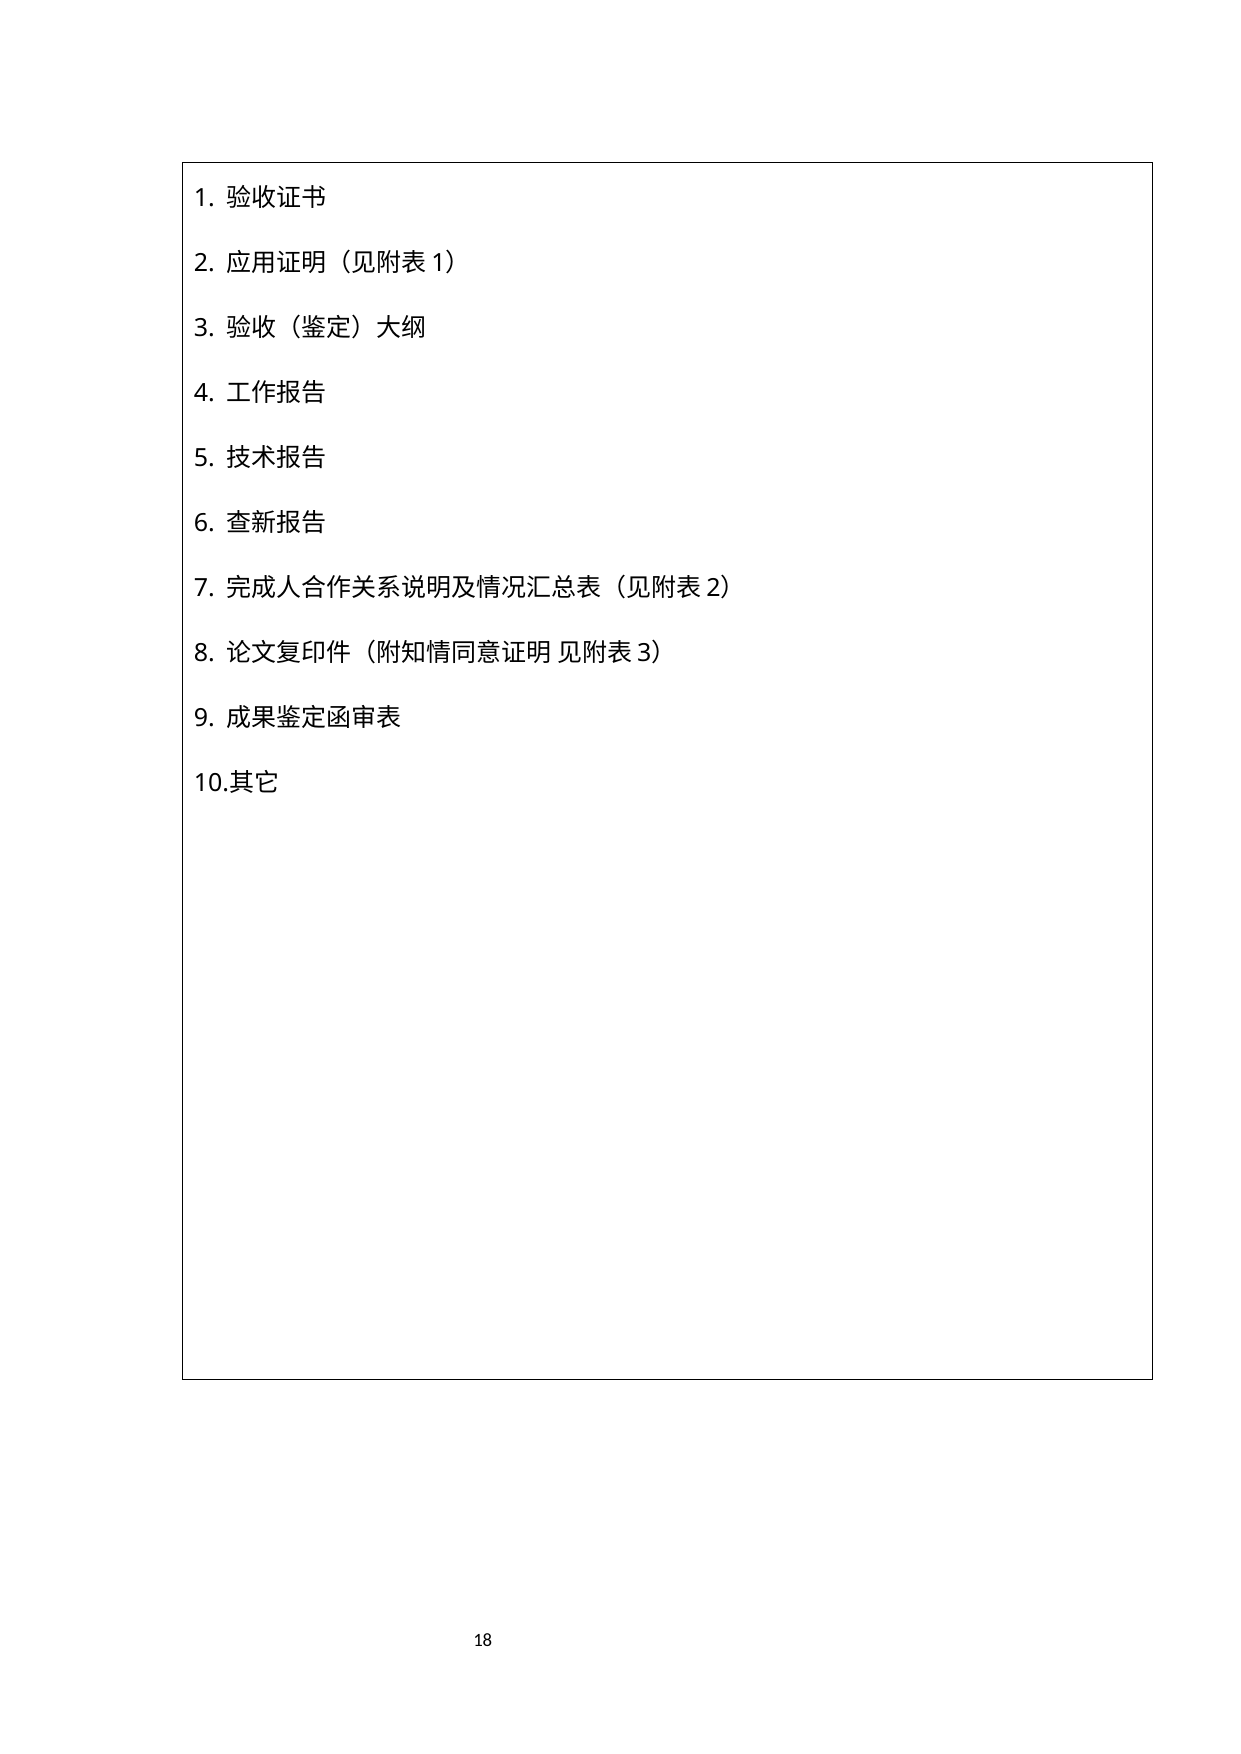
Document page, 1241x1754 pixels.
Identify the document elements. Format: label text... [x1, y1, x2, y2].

table_header 验收证书 应用证明（见附表1） 验收（鉴定）大纲 工作报告 技术报告 查新报告 完成人合作关系说明及情况汇总表（见附表2） 论文复印件（附知情同意证明 见附表3） 成果鉴定函审表 10.其它 [183, 163, 1152, 1378]
